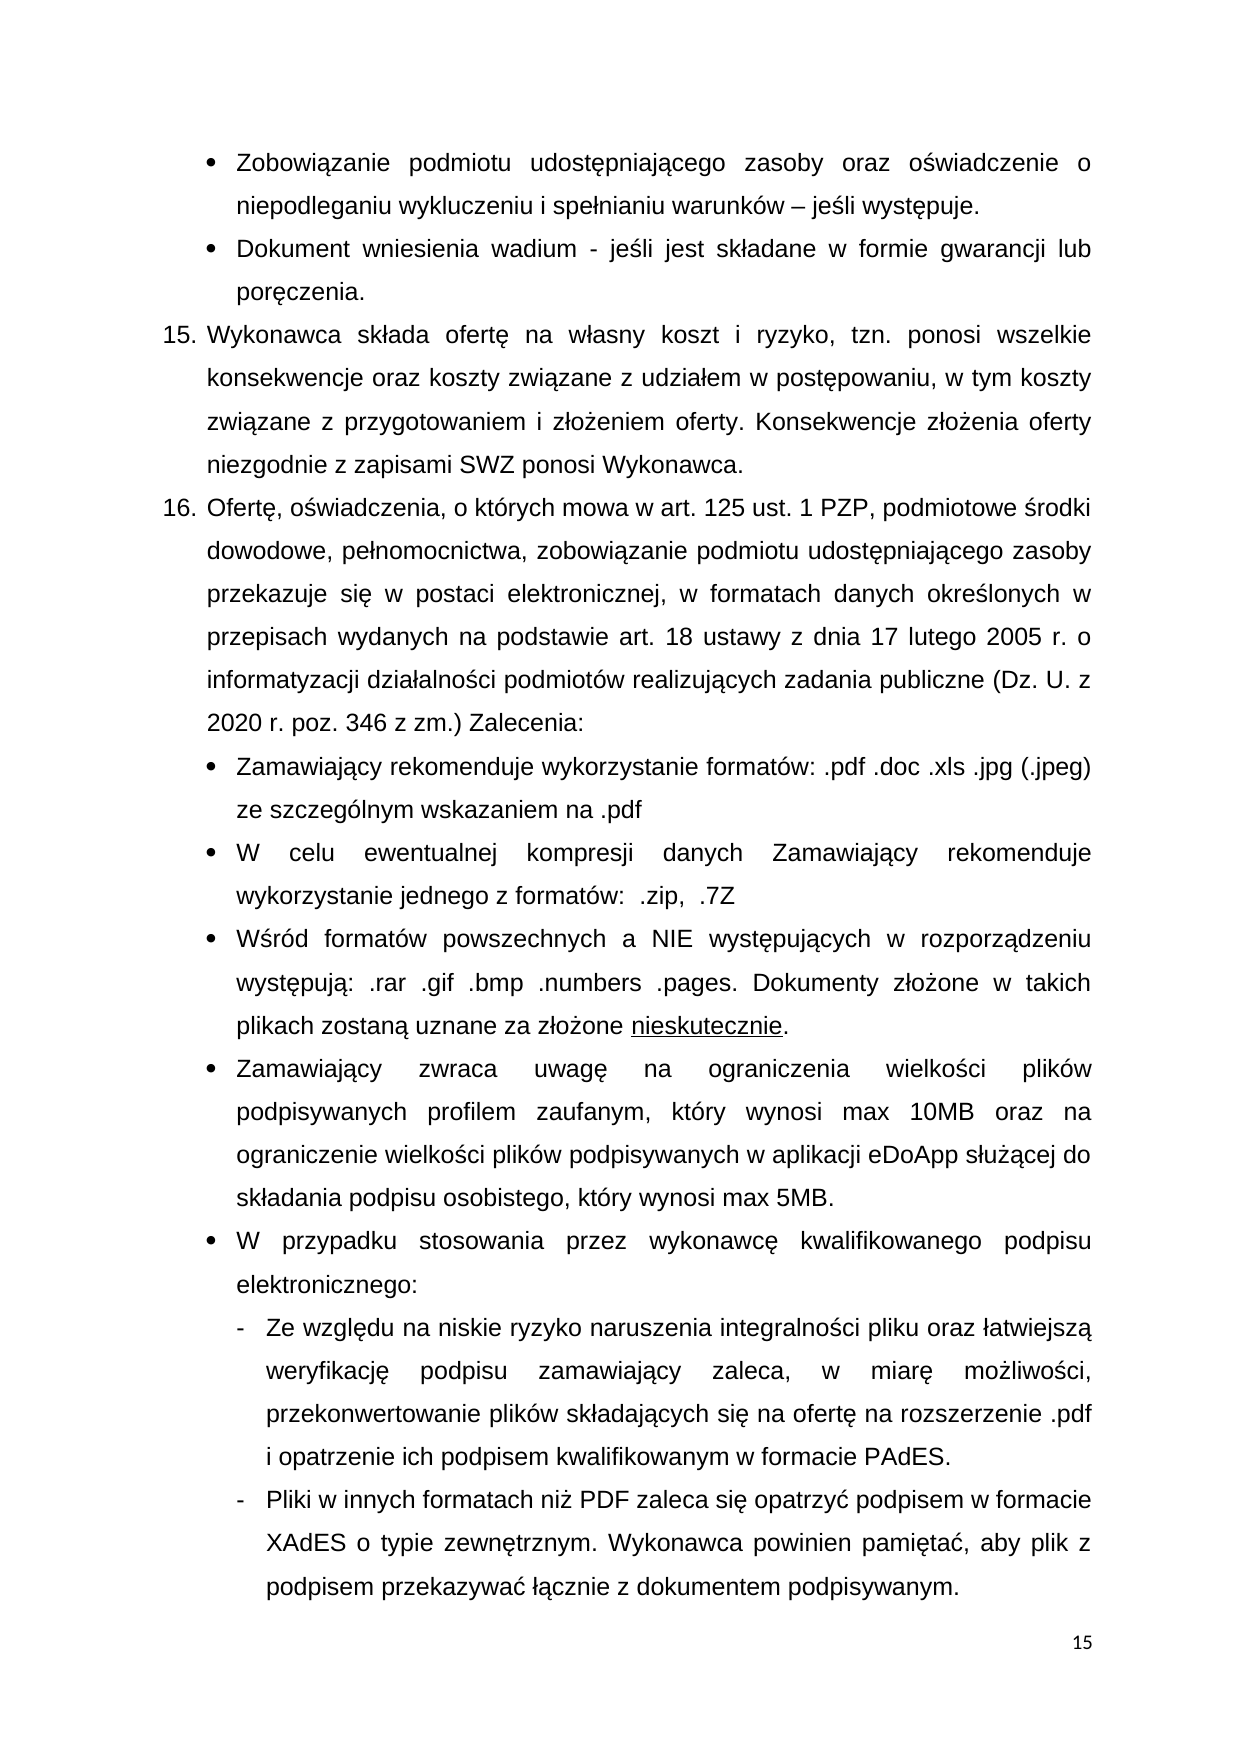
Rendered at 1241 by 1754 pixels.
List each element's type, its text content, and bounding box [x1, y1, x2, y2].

list Dokument wniesienia wadium - jeśli jest składane w formie gwarancji lub poręczenia. [207, 234, 1093, 306]
list Pliki w innych formatach niż PDF zaleca się opatrzyć podpisem w formacie XAdES o typie zewnętrznym. Wykonawca powinien pamiętać, aby plik z podpisem przekazywać łącznie z dokumentem podpisywanym. [236, 1485, 1093, 1600]
list Ofertę, oświadczenia, o których mowa w art. 125 ust. 1 PZP, podmiotowe środki dowodowe, pełnomocnictwa, zobowiązanie podmiotu udostępniającego zasoby przekazuje się w postaci elektronicznej, w formatach danych określonych w przepisach wydanych na podstawie art. 18 ustawy z dnia 17 lutego 2005 r. o informatyzacji działalności podmiotów realizujących zadania publiczne (Dz. U. z 2020 r. poz. 346 z zm.) Zalecenia: [162, 493, 1093, 737]
list W celu ewentualnej kompresji danych Zamawiający rekomenduje wykorzystanie jednego z formatów: .zip, .7Z [207, 838, 1093, 910]
list Wykonawca składa ofertę na własny koszt i ryzyko, tzn. ponosi wszelkie konsekwencje oraz koszty związane z udziałem w postępowaniu, w tym koszty związane z przygotowaniem i złożeniem oferty. Konsekwencje złożenia oferty niezgodnie z zapisami SWZ ponosi Wykonawca. [162, 320, 1093, 478]
list Ze względu na niskie ryzyko naruszenia integralności pliku oraz łatwiejszą weryfikację podpisu zamawiający zaleca, w miarę możliwości, przekonwertowanie plików składających się na ofertę na rozszerzenie .pdf i opatrzenie ich podpisem kwalifikowanym w formacie PAdES. [236, 1313, 1093, 1471]
list Wśród formatów powszechnych a NIE występujących w rozporządzeniu występują: .rar .gif .bmp .numbers .pages. Dokumenty złożone w takich plikach zostaną uznane za złożone nieskutecznie. [207, 924, 1093, 1039]
list W przypadku stosowania przez wykonawcę kwalifikowanego podpisu elektronicznego: [207, 1226, 1093, 1298]
list Zobowiązanie podmiotu udostępniającego zasoby oraz oświadczenie o niepodleganiu wykluczeniu i spełnianiu warunków – jeśli występuje. [207, 148, 1093, 219]
list Zamawiający rekomenduje wykorzystanie formatów: .pdf .doc .xls .jpg (.jpeg) ze szczególnym wskazaniem na .pdf [207, 752, 1093, 823]
list Zamawiający zwraca uwagę na ograniczenia wielkości plików podpisywanych profilem zaufanym, który wynosi max 10MB oraz na ograniczenie wielkości plików podpisywanych w aplikacji eDoApp służącej do składania podpisu osobistego, który wynosi max 5MB. [207, 1054, 1093, 1212]
